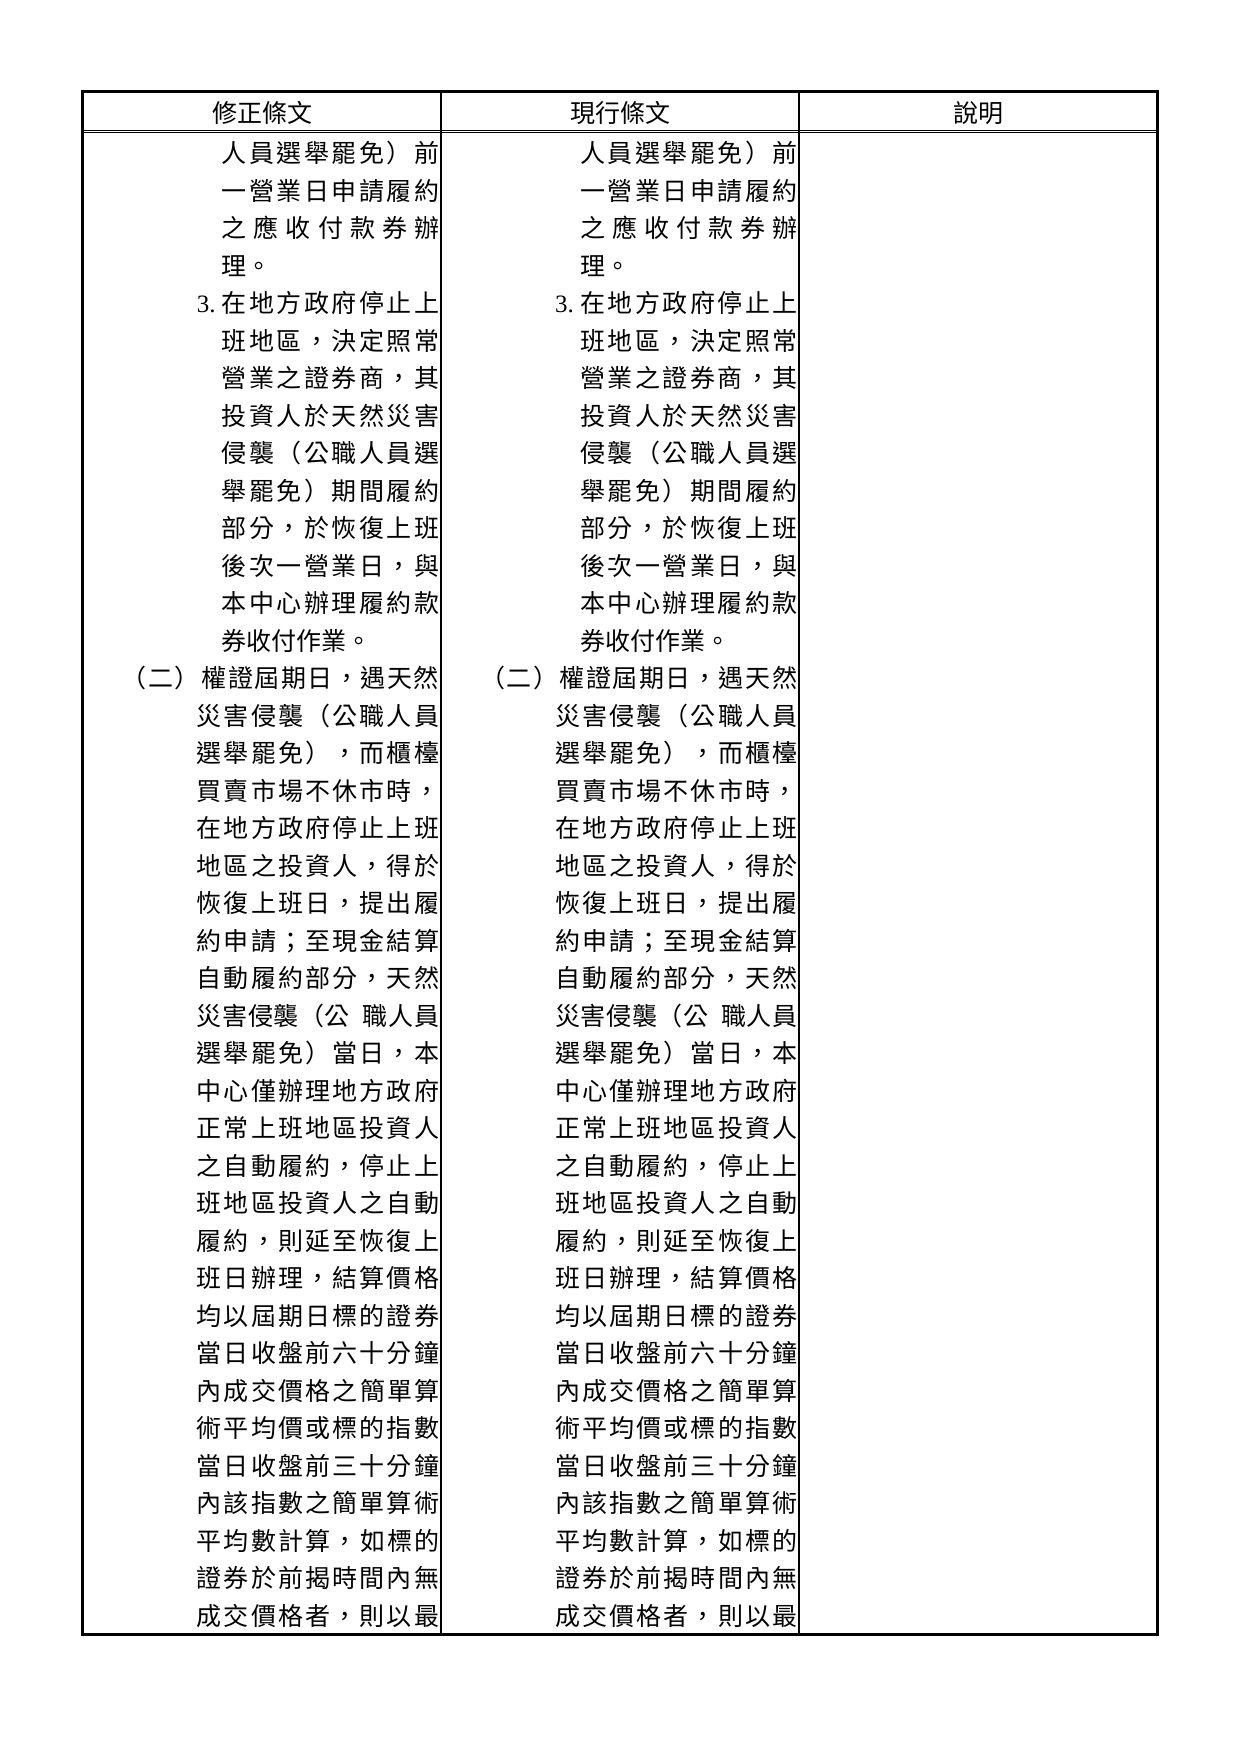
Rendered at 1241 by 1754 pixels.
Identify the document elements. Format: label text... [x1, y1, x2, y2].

table_header 修正條文 [84, 93, 440, 130]
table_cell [442, 133, 798, 1633]
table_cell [800, 133, 1156, 1633]
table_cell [84, 133, 440, 1633]
table_header 說明 [800, 93, 1156, 130]
table_header 現行條文 [442, 93, 798, 130]
